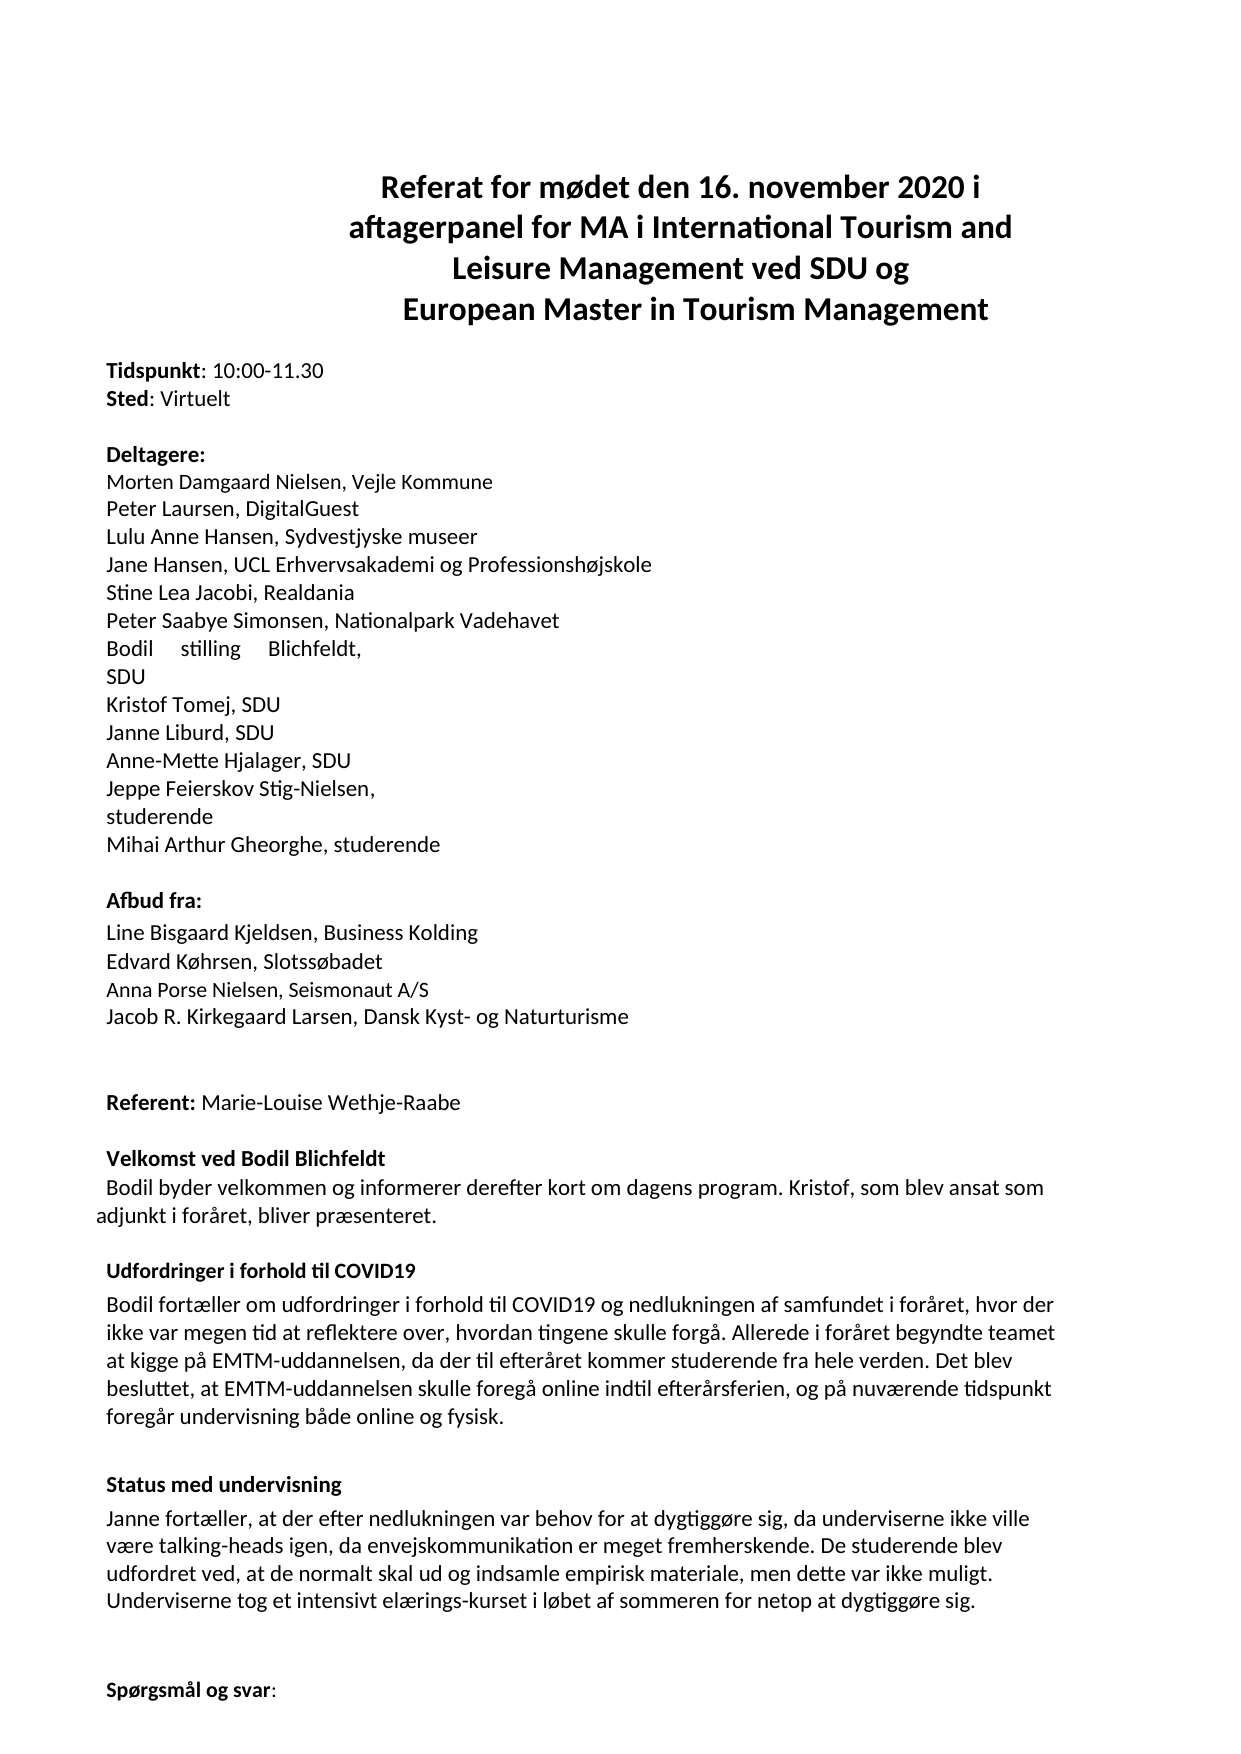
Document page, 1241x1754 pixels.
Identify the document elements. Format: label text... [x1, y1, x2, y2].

text Referent: Marie-Louise Wethje-Raabe [106, 1088, 1076, 1116]
text Janne fortæller, at der efter nedlukningen var behov for at dygtiggøre sig, da underviserne ikke ville være talking-heads igen, da envejskommunikation er meget fremherskende. De studerende blev udfordret ved, at de normalt skal ud og indsamle empirisk materiale, men dette var ikke muligt. Underviserne tog et intensivt elærings-kurset i løbet af sommeren for netop at dygtiggøre sig. [106, 1504, 1061, 1614]
text Janne Liburd, SDU [106, 718, 362, 746]
text Afbud fra: [106, 887, 1076, 915]
text European Master in Tourism Management [403, 288, 1076, 328]
text Mihai Arthur Gheorghe, studerende [106, 830, 1076, 858]
text Anne-Mette Hjalager, SDU [106, 746, 411, 774]
subtitle Peter Laursen, DigitalGuest [106, 495, 1076, 522]
text Lulu Anne Hansen, Sydvestjyske museer [106, 522, 479, 550]
text Deltagere: [106, 440, 1076, 468]
subtitle Stine Lea Jacobi, Realdania Peter Saabye Simonsen, Nationalpark Vadehavet [106, 578, 1076, 634]
text Line Bisgaard Kjeldsen, Business Kolding Edvard Køhrsen, Slotssøbadet [106, 918, 541, 975]
text Jane Hansen, UCL Erhvervsakademi og Professionshøjskole [106, 551, 654, 578]
text Jacob R. Kirkegaard Larsen, Dansk Kyst- og Naturturisme [106, 1002, 1076, 1030]
subtitle Sted: Virtuelt [106, 384, 1076, 412]
text Status med undervisning [106, 1471, 1061, 1498]
text Morten Damgaard Nielsen, Vejle Kommune [106, 468, 1076, 495]
text Jeppe Feierskov Stig-Nielsen, studerende [106, 774, 411, 830]
text Tidspunkt: 10:00-11.30 [106, 356, 1076, 384]
subtitle Velkomst ved Bodil Blichfeldt [106, 1144, 1076, 1172]
subtitle Udfordringer i forhold til COVID19 [106, 1257, 1076, 1284]
subtitle Referat for mødet den 16. november 2020 i aftagerpanel for MA i International Tourism and Leisure Management ved SDU og [316, 166, 1045, 288]
subtitle Spørgsmål og svar: [106, 1676, 1076, 1703]
text Bodil stilling Blichfeldt, SDU Kristof Tomej, SDU [106, 634, 362, 718]
text Bodil fortæller om udfordringer i forhold til COVID19 og nedlukningen af samfundet i foråret, hvor der ikke var megen tid at reflektere over, hvordan tingene skulle forgå. Allerede i foråret begyndte teamet at kigge på EMTM-uddannelsen, da der til efteråret kommer studerende fra hele verden. Det blev besluttet, at EMTM-uddannelsen skulle foregå online indtil efterårsferien, og på nuværende tidspunkt foregår undervisning både online og fysisk. [106, 1290, 1076, 1430]
text Anna Porse Nielsen, Seismonaut A/S [106, 976, 1076, 1002]
text Bodil byder velkommen og informerer derefter kort om dagens program. Kristof, som blev ansat som adjunkt i foråret, bliver præsenteret. [96, 1173, 1076, 1229]
